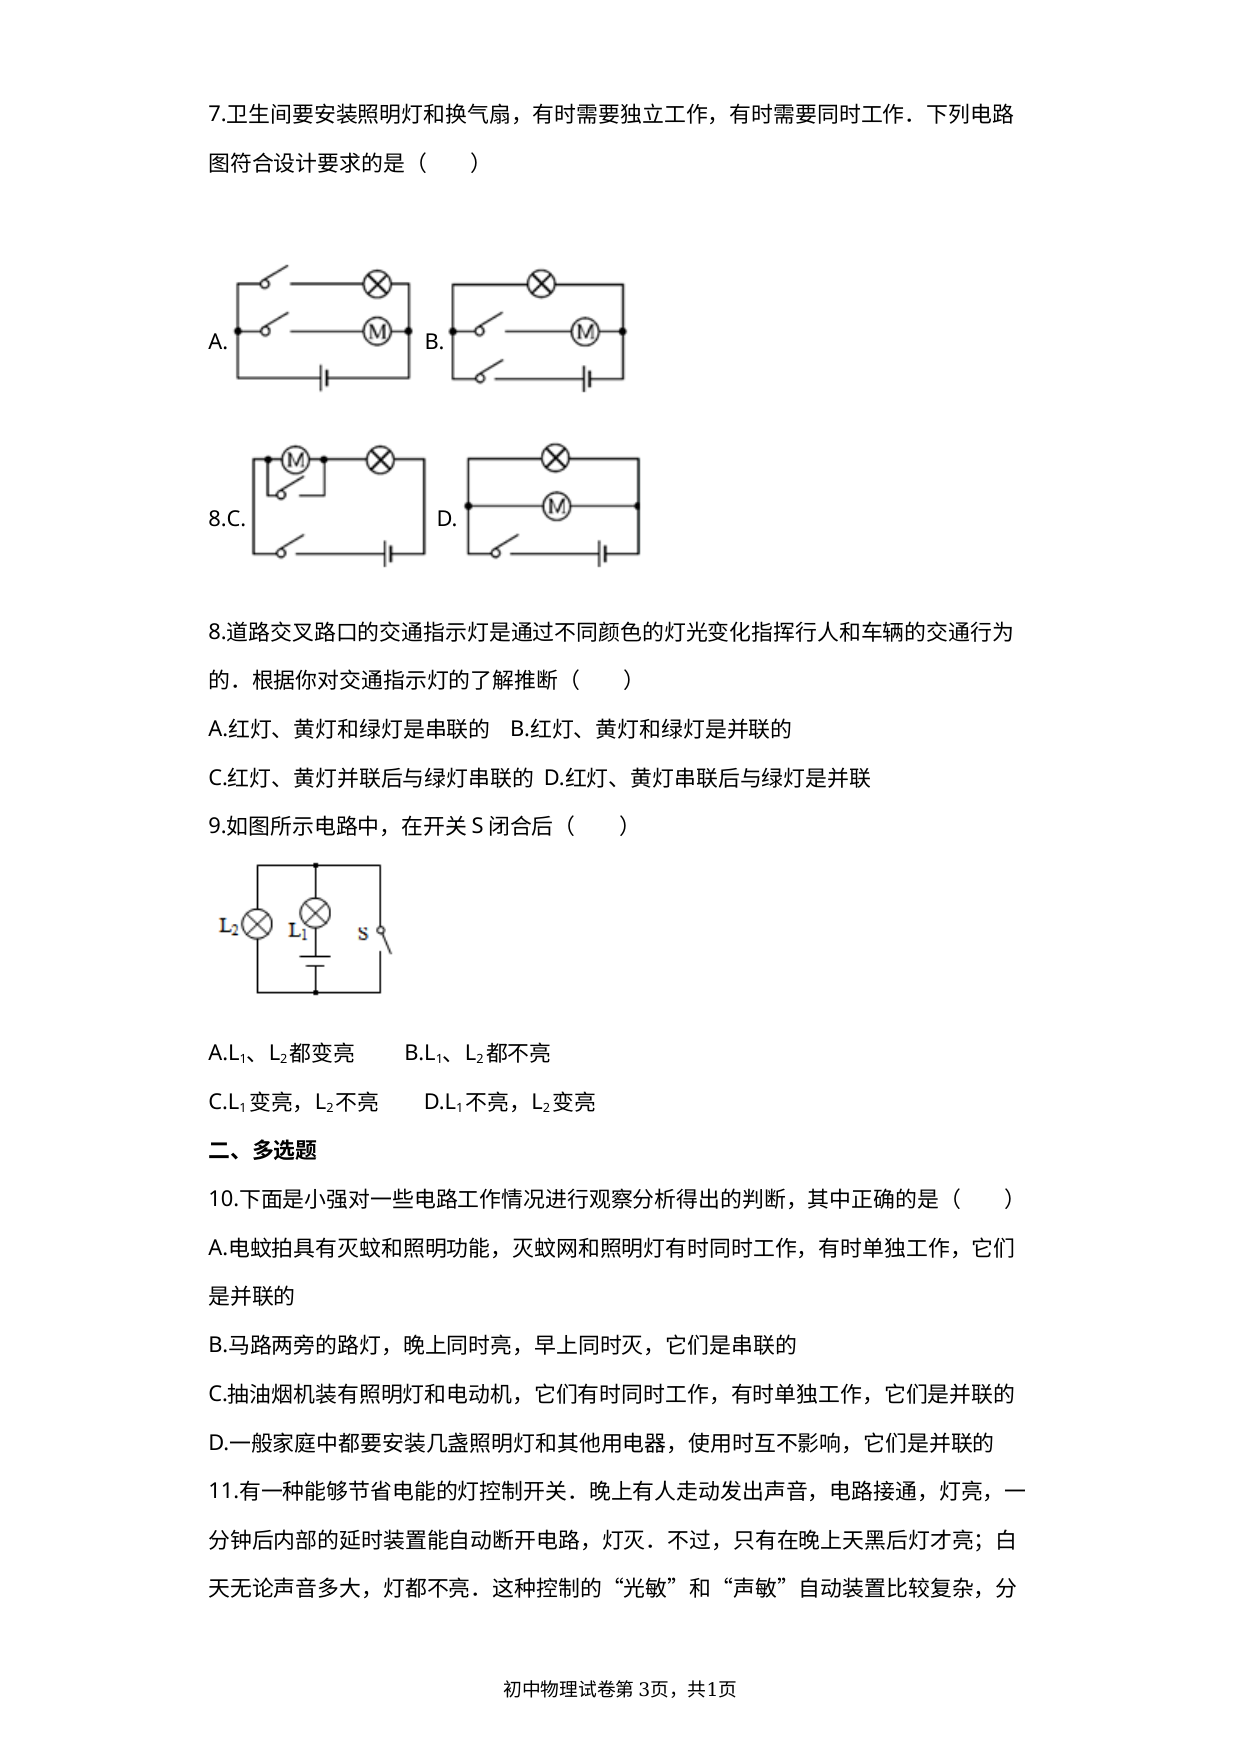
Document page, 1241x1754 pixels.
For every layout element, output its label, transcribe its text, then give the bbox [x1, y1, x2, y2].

picture [444, 262, 632, 397]
text 9.如图所示电路中，在开关S闭合后（ ） [208, 809, 1032, 841]
picture [213, 857, 397, 1000]
picture [227, 259, 419, 397]
text A.L1、L2都变亮 B.L1、L2都不亮 C.L1变亮，L2不亮 D.L1不亮，L2变亮 [208, 857, 1032, 1117]
picture [457, 436, 645, 572]
text 8.道路交叉路口的交通指示灯是通过不同颜色的灯光变化指挥行人和车辆的交通行为的．根据你对交通指示灯的了解推断（ ） A.红灯、黄灯和绿灯是串联的 B.红灯、黄灯和绿灯是并联的 C.红灯、黄灯并联后与绿灯串联的 D.红灯、黄灯串联后与绿灯是并联 [208, 614, 1032, 793]
picture [246, 438, 431, 572]
text 二、多选题 [208, 1133, 1032, 1166]
list 卫生间要安装照明灯和换气扇，有时需要独立工作，有时需要同时工作．下列电路图符合设计要求的是（ ） A. B. [208, 97, 1032, 422]
text 10.下面是小强对一些电路工作情况进行观察分析得出的判断，其中正确的是（ ） A.电蚊拍具有灭蚊和照明功能，灭蚊网和照明灯有时同时工作，有时单独工作，它们是并联的 B.马路两旁的路灯，晚上同时亮，早上同时灭，它们是串联的 C.抽油烟机装有照明灯和电动机，它们有时同时工作，有时单独工作，它们是并联的 D.一般家庭中都要安装几盏照明灯和其他用电器，使用时互不影响，它们是并联的 [208, 1181, 1032, 1458]
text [208, 1473, 1032, 1603]
